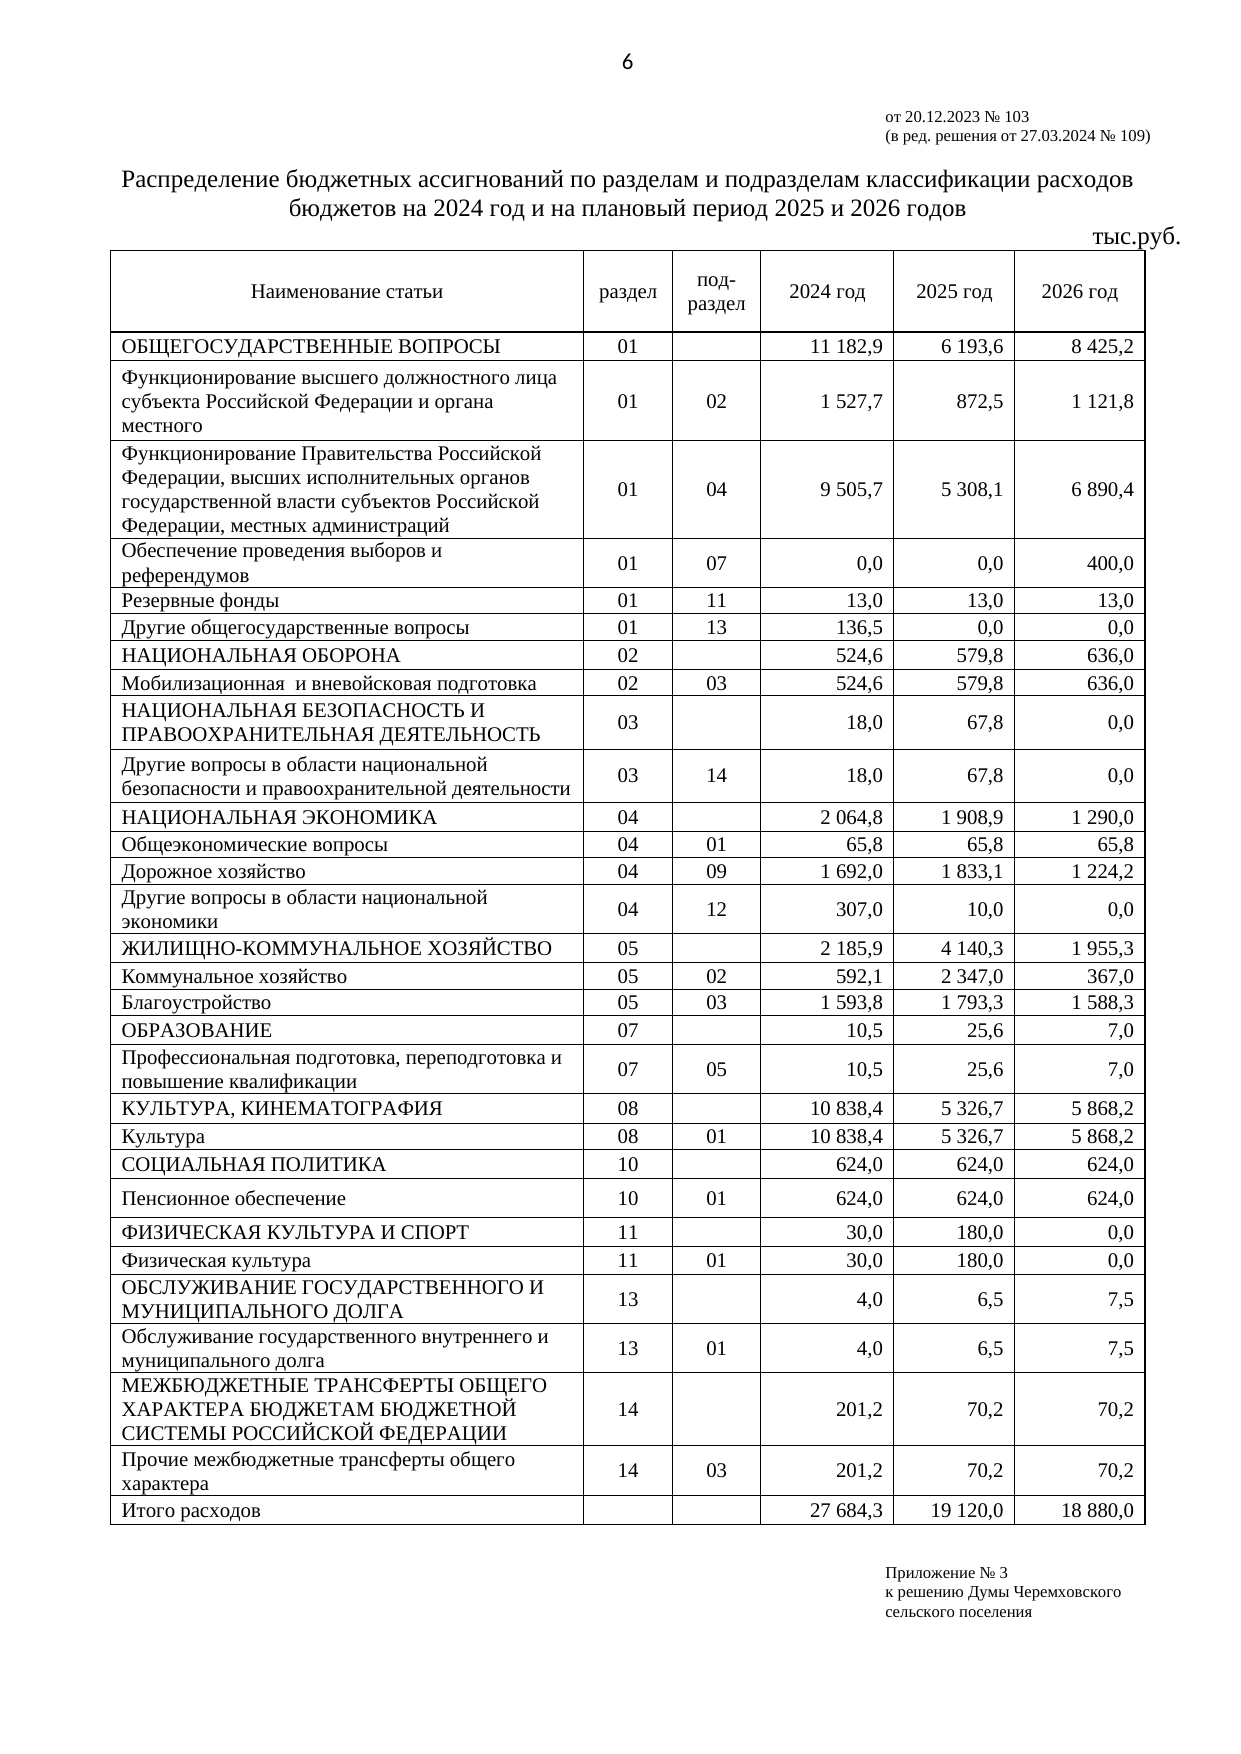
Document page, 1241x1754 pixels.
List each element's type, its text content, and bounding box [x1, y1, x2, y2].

table_cell 6,5 [894, 1324, 1014, 1372]
table_cell 19 120,0 [894, 1496, 1014, 1524]
table_header 2026 год [1015, 251, 1144, 331]
table_cell 4,0 [761, 1275, 893, 1323]
table_cell 11 [673, 588, 760, 613]
table_cell 08 [584, 1124, 672, 1149]
table_cell 136,5 [761, 614, 893, 640]
table_cell 180,0 [894, 1218, 1014, 1246]
table_cell 624,0 [894, 1150, 1014, 1178]
table_cell 04 [584, 885, 672, 933]
table_cell 65,8 [1015, 832, 1144, 857]
table_cell 67,8 [894, 696, 1014, 748]
table_cell 07 [584, 1016, 672, 1044]
table_cell 5 326,7 [894, 1124, 1014, 1149]
table_cell 10 838,4 [761, 1094, 893, 1122]
table_cell 01 [673, 1124, 760, 1149]
table_cell 01 [673, 832, 760, 857]
table_cell 70,2 [894, 1446, 1014, 1494]
table_cell 14 [584, 1446, 672, 1494]
table_cell 70,2 [894, 1373, 1014, 1445]
table_cell 01 [673, 1247, 760, 1274]
text Распределение бюджетных ассигнований по разделам и подразделам классификации расходов бюджетов на 2024 год и на плановый период 2025 и 2026 годов [74, 164, 1181, 221]
table_cell Коммунальное хозяйство [111, 963, 583, 988]
table_cell 01 [584, 588, 672, 613]
table_cell 0,0 [1015, 1218, 1144, 1246]
table_cell 5 868,2 [1015, 1094, 1144, 1122]
table_cell 5 308,1 [894, 441, 1014, 537]
table_cell 01 [584, 333, 672, 360]
table_cell 1 908,9 [894, 803, 1014, 831]
table_cell 11 [584, 1218, 672, 1246]
table_cell 25,6 [894, 1016, 1014, 1044]
table_cell Общеэкономические вопросы [111, 832, 583, 857]
table_cell 13,0 [761, 588, 893, 613]
table_cell НАЦИОНАЛЬНАЯ ОБОРОНА [111, 641, 583, 669]
table_cell Прочие межбюджетные трансферты общего характера [111, 1446, 583, 1494]
table_cell 0,0 [1015, 885, 1144, 933]
table_cell 05 [673, 1045, 760, 1093]
table_cell ЖИЛИЩНО-КОММУНАЛЬНОЕ ХОЗЯЙСТВО [111, 934, 583, 962]
table_cell 1 955,3 [1015, 934, 1144, 962]
table_cell 05 [584, 963, 672, 988]
table_cell 624,0 [1015, 1150, 1144, 1178]
table_cell ОБСЛУЖИВАНИЕ ГОСУДАРСТВЕННОГО И МУНИЦИПАЛЬНОГО ДОЛГА [111, 1275, 583, 1323]
table_cell 10 [584, 1150, 672, 1178]
table_cell 524,6 [761, 641, 893, 669]
table_cell [673, 1094, 760, 1122]
table_cell Благоустройство [111, 990, 583, 1015]
table_cell КУЛЬТУРА, КИНЕМАТОГРАФИЯ [111, 1094, 583, 1122]
table_cell ФИЗИЧЕСКАЯ КУЛЬТУРА И СПОРТ [111, 1218, 583, 1246]
table_cell 12 [673, 885, 760, 933]
table_cell 367,0 [1015, 963, 1144, 988]
table_cell 08 [584, 1094, 672, 1122]
table_cell 25,6 [894, 1045, 1014, 1093]
table_cell 2 347,0 [894, 963, 1014, 988]
table_cell 05 [584, 934, 672, 962]
table_cell 0,0 [1015, 614, 1144, 640]
table_cell 67,8 [894, 750, 1014, 802]
table_cell Функционирование высшего должностного лица субъекта Российской Федерации и органа местного [111, 361, 583, 440]
table_cell 1 793,3 [894, 990, 1014, 1015]
table_cell 04 [584, 803, 672, 831]
table_cell 13,0 [894, 588, 1014, 613]
table_cell 03 [584, 750, 672, 802]
table_cell 18,0 [761, 750, 893, 802]
table_cell 2 185,9 [761, 934, 893, 962]
table_cell 201,2 [761, 1446, 893, 1494]
text Приложение № 3 [811, 1563, 1181, 1582]
table_cell 9 505,7 [761, 441, 893, 537]
table_cell СОЦИАЛЬНАЯ ПОЛИТИКА [111, 1150, 583, 1178]
text тыс.руб. [811, 221, 1181, 250]
table_cell 04 [673, 441, 760, 537]
table_cell 01 [673, 1324, 760, 1372]
table_cell 09 [673, 858, 760, 884]
table_cell 0,0 [894, 614, 1014, 640]
table_cell [673, 1496, 760, 1524]
table_cell 8 425,2 [1015, 333, 1144, 360]
table_cell ОБЩЕГОСУДАРСТВЕННЫЕ ВОПРОСЫ [111, 333, 583, 360]
table_cell 13,0 [1015, 588, 1144, 613]
table_cell 70,2 [1015, 1446, 1144, 1494]
table_cell 10 838,4 [761, 1124, 893, 1149]
table_cell 03 [584, 696, 672, 748]
table_cell [673, 934, 760, 962]
table_cell 1 121,8 [1015, 361, 1144, 440]
table_cell 636,0 [1015, 641, 1144, 669]
table_cell 14 [673, 750, 760, 802]
table_cell 624,0 [1015, 1179, 1144, 1217]
table_cell 10,0 [894, 885, 1014, 933]
table_cell 13 [673, 614, 760, 640]
table_cell 1 593,8 [761, 990, 893, 1015]
table_cell [673, 803, 760, 831]
table_cell 579,8 [894, 641, 1014, 669]
table_cell 6 890,4 [1015, 441, 1144, 537]
table_cell [673, 641, 760, 669]
table_cell 7,5 [1015, 1324, 1144, 1372]
table_cell 01 [584, 361, 672, 440]
table_cell 1 527,7 [761, 361, 893, 440]
table_cell 6 193,6 [894, 333, 1014, 360]
table_cell 13 [584, 1324, 672, 1372]
table_cell НАЦИОНАЛЬНАЯ ЭКОНОМИКА [111, 803, 583, 831]
table_cell 30,0 [761, 1247, 893, 1274]
table_cell Функционирование Правительства Российской Федерации, высших исполнительных органов государственной власти субъектов Российской Федерации, местных администраций [111, 441, 583, 537]
table_cell 11 182,9 [761, 333, 893, 360]
table_cell Другие вопросы в области национальной экономики [111, 885, 583, 933]
table_cell 1 833,1 [894, 858, 1014, 884]
table_cell 02 [584, 670, 672, 695]
table_header раздел [584, 251, 672, 331]
table_cell 30,0 [761, 1218, 893, 1246]
table_cell 307,0 [761, 885, 893, 933]
table_cell ОБРАЗОВАНИЕ [111, 1016, 583, 1044]
table_cell 18,0 [761, 696, 893, 748]
table_cell 0,0 [761, 539, 893, 587]
table_cell 65,8 [761, 832, 893, 857]
table_cell 4,0 [761, 1324, 893, 1372]
table_cell Профессиональная подготовка, переподготовка и повышение квалификации [111, 1045, 583, 1093]
table_cell МЕЖБЮДЖЕТНЫЕ ТРАНСФЕРТЫ ОБЩЕГО ХАРАКТЕРА БЮДЖЕТАМ БЮДЖЕТНОЙ СИСТЕМЫ РОССИЙСКОЙ ФЕДЕРАЦИИ [111, 1373, 583, 1445]
table_cell 02 [673, 963, 760, 988]
table_cell 7,0 [1015, 1016, 1144, 1044]
table_cell 5 868,2 [1015, 1124, 1144, 1149]
table_cell 10,5 [761, 1016, 893, 1044]
table_cell 624,0 [894, 1179, 1014, 1217]
text (в ред. решения от 27.03.2024 № 109) [811, 126, 1181, 145]
table_header Наименование статьи [111, 251, 583, 331]
table_cell НАЦИОНАЛЬНАЯ БЕЗОПАСНОСТЬ И ПРАВООХРАНИТЕЛЬНАЯ ДЕЯТЕЛЬНОСТЬ [111, 696, 583, 748]
text сельского поселения [811, 1601, 1181, 1621]
table_cell 0,0 [894, 539, 1014, 587]
table_cell 07 [673, 539, 760, 587]
table_cell 07 [584, 1045, 672, 1093]
table_cell 201,2 [761, 1373, 893, 1445]
table_cell 624,0 [761, 1150, 893, 1178]
table_cell 01 [584, 441, 672, 537]
table_cell 01 [673, 1179, 760, 1217]
table_cell 02 [584, 641, 672, 669]
table_cell [673, 333, 760, 360]
table_header 2024 год [761, 251, 893, 331]
table_cell 1 588,3 [1015, 990, 1144, 1015]
table_cell 01 [584, 614, 672, 640]
table_cell 0,0 [1015, 1247, 1144, 1274]
table_cell 11 [584, 1247, 672, 1274]
table_cell 592,1 [761, 963, 893, 988]
table_cell 65,8 [894, 832, 1014, 857]
table_cell 04 [584, 832, 672, 857]
table_cell 1 692,0 [761, 858, 893, 884]
table_cell 636,0 [1015, 670, 1144, 695]
table_cell Другие общегосударственные вопросы [111, 614, 583, 640]
table_cell Резервные фонды [111, 588, 583, 613]
table_cell [673, 1218, 760, 1246]
table_cell Пенсионное обеспечение [111, 1179, 583, 1217]
table_cell 18 880,0 [1015, 1496, 1144, 1524]
table_cell Мобилизационная и вневойсковая подготовка [111, 670, 583, 695]
table_cell 13 [584, 1275, 672, 1323]
text от 20.12.2023 № 103 [811, 106, 1181, 126]
table_cell 400,0 [1015, 539, 1144, 587]
table_cell 03 [673, 990, 760, 1015]
table_cell 624,0 [761, 1179, 893, 1217]
table_cell Дорожное хозяйство [111, 858, 583, 884]
table_cell 04 [584, 858, 672, 884]
table_cell [584, 1496, 672, 1524]
table_cell 7,5 [1015, 1275, 1144, 1323]
text к решению Думы Черемховского [811, 1582, 1181, 1601]
table_cell 0,0 [1015, 750, 1144, 802]
table_cell 05 [584, 990, 672, 1015]
table_cell 03 [673, 670, 760, 695]
table_cell 1 224,2 [1015, 858, 1144, 884]
table_cell 180,0 [894, 1247, 1014, 1274]
table_cell 0,0 [1015, 696, 1144, 748]
table_cell Культура [111, 1124, 583, 1149]
table_cell Другие вопросы в области национальной безопасности и правоохранительной деятельности [111, 750, 583, 802]
table_cell 7,0 [1015, 1045, 1144, 1093]
table_header 2025 год [894, 251, 1014, 331]
table_cell Обслуживание государственного внутреннего и муниципального долга [111, 1324, 583, 1372]
table_cell [673, 696, 760, 748]
table_cell [673, 1016, 760, 1044]
table_cell Физическая культура [111, 1247, 583, 1274]
table_cell 1 290,0 [1015, 803, 1144, 831]
table_cell [673, 1275, 760, 1323]
table_cell Обеспечение проведения выборов и референдумов [111, 539, 583, 587]
table_cell 03 [673, 1446, 760, 1494]
table_cell 27 684,3 [761, 1496, 893, 1524]
table_cell 4 140,3 [894, 934, 1014, 962]
table_cell 524,6 [761, 670, 893, 695]
table_cell 6,5 [894, 1275, 1014, 1323]
table_cell 2 064,8 [761, 803, 893, 831]
table_cell 02 [673, 361, 760, 440]
table_header под- раздел [673, 251, 760, 331]
table_cell 10 [584, 1179, 672, 1217]
table_cell 872,5 [894, 361, 1014, 440]
table_cell [673, 1373, 760, 1445]
table_cell [673, 1150, 760, 1178]
table_cell 5 326,7 [894, 1094, 1014, 1122]
table_cell 14 [584, 1373, 672, 1445]
table_cell 579,8 [894, 670, 1014, 695]
table_cell 10,5 [761, 1045, 893, 1093]
table_cell 01 [584, 539, 672, 587]
table_cell Итого расходов [111, 1496, 583, 1524]
table_cell 70,2 [1015, 1373, 1144, 1445]
